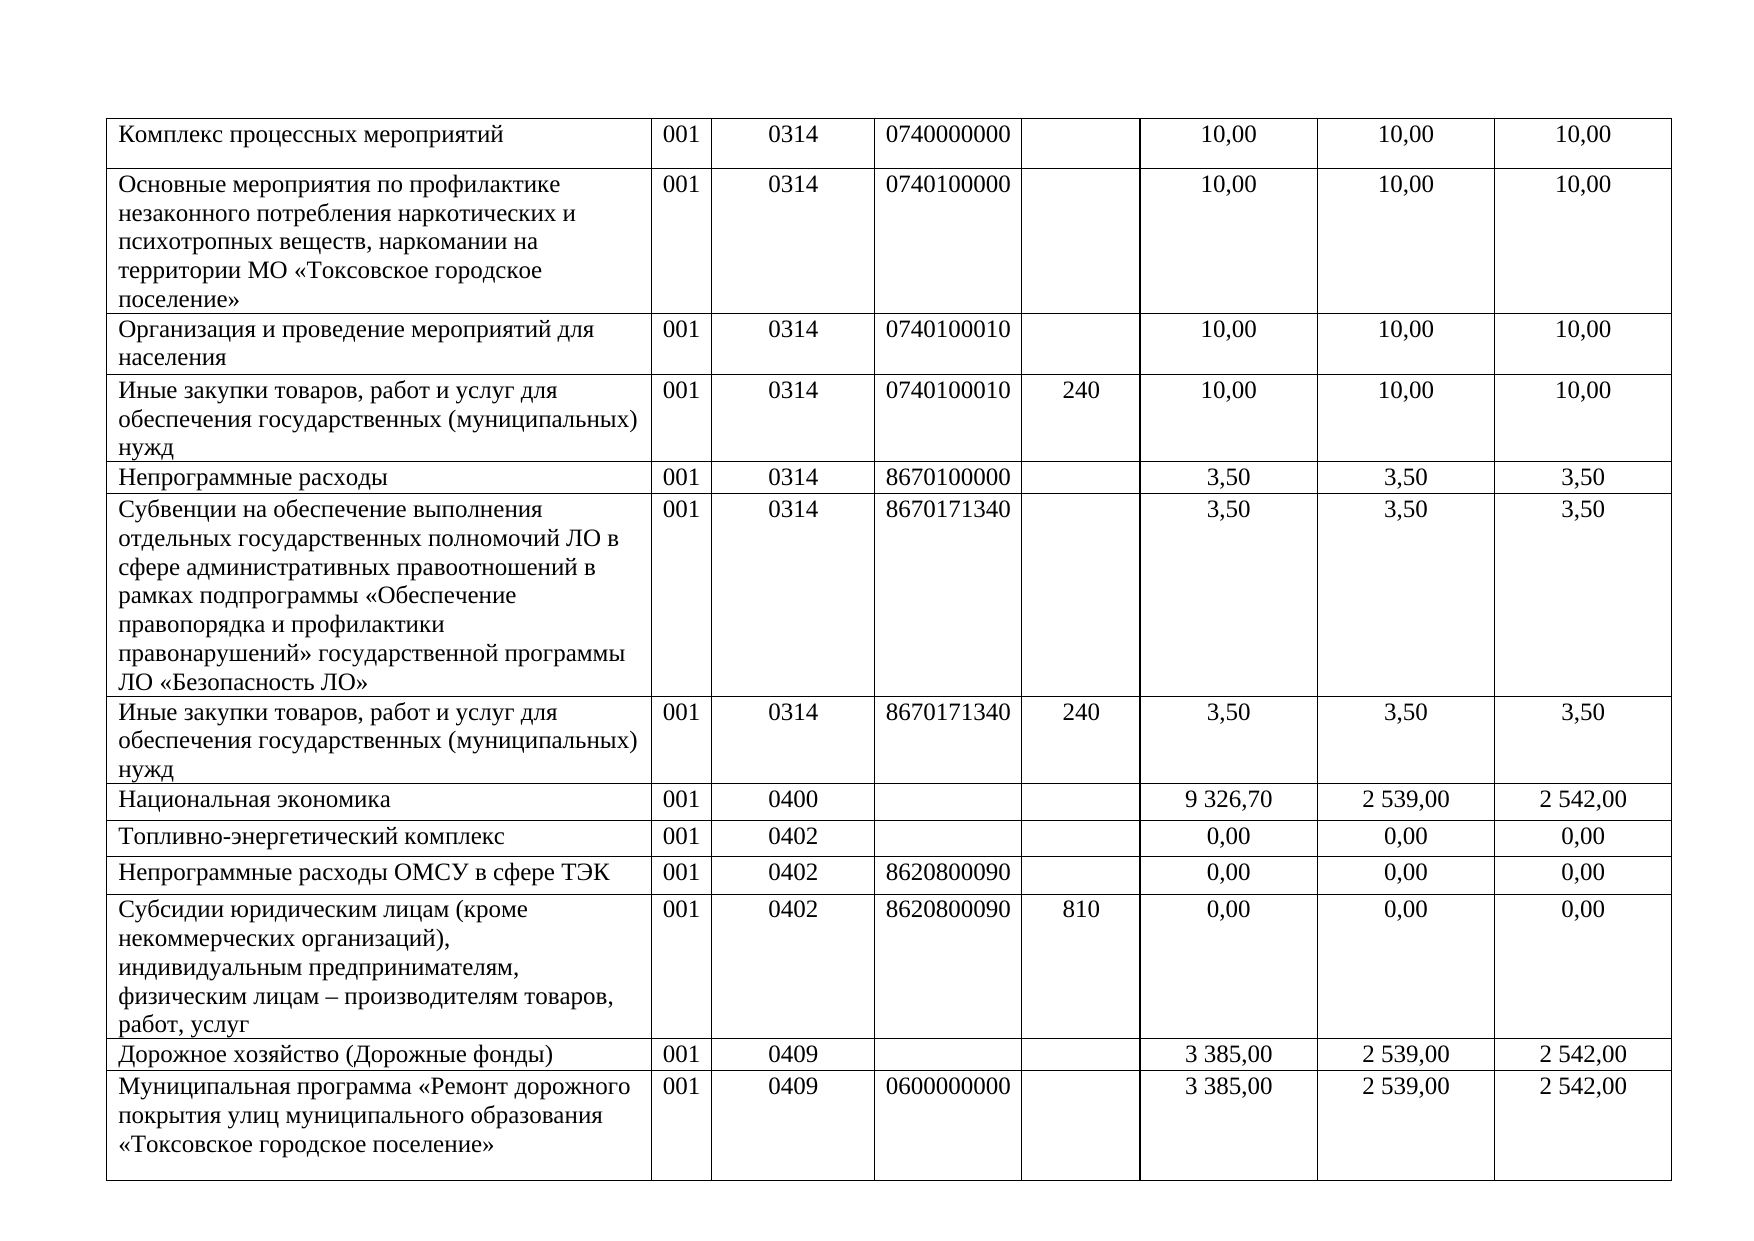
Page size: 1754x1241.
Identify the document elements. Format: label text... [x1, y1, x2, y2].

table_cell 3,50 [1141, 697, 1317, 783]
table_cell 0314 [712, 119, 874, 168]
table_cell 001 [652, 1039, 711, 1070]
table_cell 0314 [712, 314, 874, 374]
table_cell 10,00 [1495, 119, 1671, 168]
table_cell 0314 [712, 169, 874, 313]
table_cell 9 326,70 [1141, 784, 1317, 820]
table_cell [1022, 494, 1139, 696]
table_cell 0,00 [1318, 895, 1494, 1038]
table_cell 10,00 [1495, 375, 1671, 461]
table_cell 0,00 [1141, 895, 1317, 1038]
table_cell 0740100010 [875, 314, 1021, 374]
table_cell 0409 [712, 1039, 874, 1070]
table_cell 2 539,00 [1318, 1039, 1494, 1070]
table_cell 8670171340 [875, 697, 1021, 783]
table_cell 001 [652, 494, 711, 696]
table_cell 810 [1022, 895, 1139, 1038]
table_cell 0314 [712, 375, 874, 461]
table_cell 001 [652, 821, 711, 856]
table_cell 001 [652, 314, 711, 374]
table_cell 2 542,00 [1495, 1039, 1671, 1070]
table_cell 0740000000 [875, 119, 1021, 168]
table_cell 0314 [712, 697, 874, 783]
table_cell 001 [652, 784, 711, 820]
table_cell 8670100000 [875, 462, 1021, 493]
table_cell 0,00 [1141, 857, 1317, 893]
table_cell 0,00 [1495, 857, 1671, 893]
table_cell 0,00 [1318, 821, 1494, 856]
table_cell [1022, 462, 1139, 493]
table_cell Непрограммные расходы ОМСУ в сфере ТЭК [107, 857, 651, 893]
table_cell 0402 [712, 821, 874, 856]
table_cell 3,50 [1495, 494, 1671, 696]
table_cell 001 [652, 697, 711, 783]
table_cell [107, 1071, 651, 1180]
table_cell 0402 [712, 857, 874, 893]
table_cell 0,00 [1495, 821, 1671, 856]
table_cell 10,00 [1141, 119, 1317, 168]
table_cell 001 [652, 462, 711, 493]
table_cell 3,50 [1495, 462, 1671, 493]
table_cell 10,00 [1318, 169, 1494, 313]
table_cell 2 539,00 [1318, 1071, 1494, 1180]
table_cell 10,00 [1141, 314, 1317, 374]
table_cell 3,50 [1141, 494, 1317, 696]
table_cell 3,50 [1141, 462, 1317, 493]
table_cell [875, 821, 1021, 856]
table_cell 240 [1022, 697, 1139, 783]
table_cell [1022, 784, 1139, 820]
table_cell Организация и проведение мероприятий для населения [107, 314, 651, 374]
table_cell [1022, 314, 1139, 374]
table_cell 8620800090 [875, 857, 1021, 893]
table_cell 2 539,00 [1318, 784, 1494, 820]
table_cell 10,00 [1495, 169, 1671, 313]
table_cell 001 [652, 895, 711, 1038]
table_cell 8670171340 [875, 494, 1021, 696]
table_cell 10,00 [1318, 119, 1494, 168]
table_cell 10,00 [1318, 375, 1494, 461]
table_cell 0400 [712, 784, 874, 820]
table_cell Дорожное хозяйство (Дорожные фонды) [107, 1039, 651, 1070]
table_cell 2 542,00 [1495, 784, 1671, 820]
table_cell Комплекс процессных мероприятий [107, 119, 651, 168]
table_cell [1022, 1039, 1139, 1070]
table_cell 3 385,00 [1141, 1039, 1317, 1070]
table_cell 0,00 [1318, 857, 1494, 893]
table_cell [1022, 857, 1139, 893]
table_cell 0,00 [1495, 895, 1671, 1038]
table_cell 001 [652, 1071, 711, 1180]
table_cell 001 [652, 375, 711, 461]
table_cell Основные мероприятия по профилактике незаконного потребления наркотических и психотропных веществ, наркомании на территории МО «Токсовское городское поселение» [107, 169, 651, 313]
table_cell Иные закупки товаров, работ и услуг для обеспечения государственных (муниципальных) нужд [107, 697, 651, 783]
table_cell [1022, 119, 1139, 168]
table_cell Топливно-энергетический комплекс [107, 821, 651, 856]
table_cell Субсидии юридическим лицам (кроме некоммерческих организаций), индивидуальным предпринимателям, физическим лицам – производителям товаров, работ, услуг [107, 895, 651, 1038]
table_cell 0402 [712, 895, 874, 1038]
table_cell 3,50 [1318, 697, 1494, 783]
table_cell Субвенции на обеспечение выполнения отдельных государственных полномочий ЛО в сфере административных правоотношений в рамках подпрограммы «Обеспечение правопорядка и профилактики правонарушений» государственной программы ЛО «Безопасность ЛО» [107, 494, 651, 696]
table_cell 001 [652, 169, 711, 313]
table_cell [1022, 1071, 1139, 1180]
table_cell [875, 784, 1021, 820]
table_cell 3 385,00 [1141, 1071, 1317, 1180]
table_cell 240 [1022, 375, 1139, 461]
table_cell [1022, 821, 1139, 856]
table_cell 3,50 [1495, 697, 1671, 783]
table_cell 001 [652, 119, 711, 168]
table_cell 0409 [712, 1071, 874, 1180]
table_cell 0314 [712, 494, 874, 696]
table_cell 8620800090 [875, 895, 1021, 1038]
table_cell 0600000000 [875, 1071, 1021, 1180]
table_cell 0740100000 [875, 169, 1021, 313]
table_cell 0314 [712, 462, 874, 493]
table_cell 0,00 [1141, 821, 1317, 856]
table_cell Национальная экономика [107, 784, 651, 820]
table_cell 3,50 [1318, 462, 1494, 493]
table_cell 10,00 [1495, 314, 1671, 374]
table_cell [1022, 169, 1139, 313]
table_cell 0740100010 [875, 375, 1021, 461]
table_cell 10,00 [1141, 169, 1317, 313]
table_cell 001 [652, 857, 711, 893]
table_cell 10,00 [1141, 375, 1317, 461]
table_cell Непрограммные расходы [107, 462, 651, 493]
table_cell Иные закупки товаров, работ и услуг для обеспечения государственных (муниципальных) нужд [107, 375, 651, 461]
table_cell 3,50 [1318, 494, 1494, 696]
table_cell 10,00 [1318, 314, 1494, 374]
table_cell [875, 1039, 1021, 1070]
table_cell 2 542,00 [1495, 1071, 1671, 1180]
